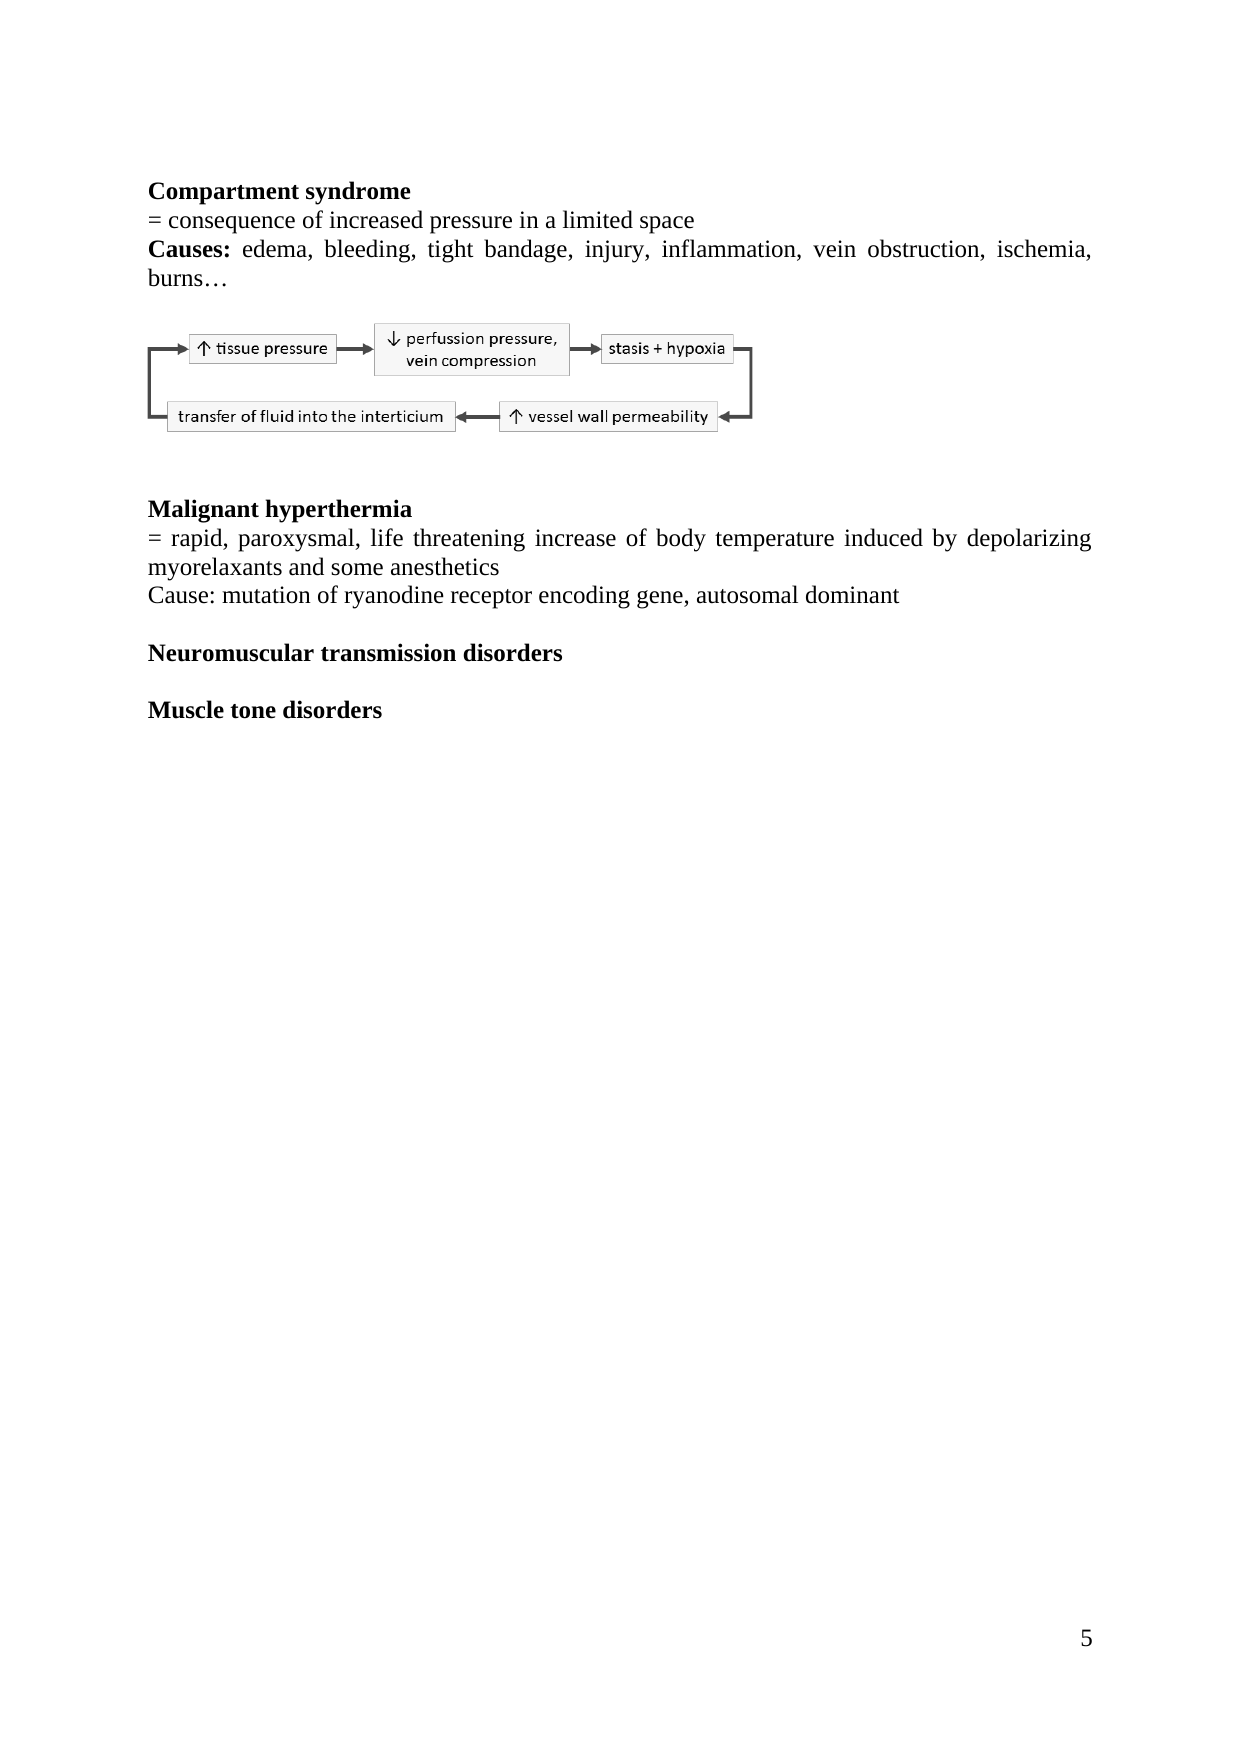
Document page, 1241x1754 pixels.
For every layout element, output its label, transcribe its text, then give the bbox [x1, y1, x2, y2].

text Muscle tone disorders [148, 696, 1093, 724]
picture [147, 320, 753, 437]
text Compartment syndrome [148, 176, 1093, 205]
text Cause: mutation of ryanodine receptor encoding gene, autosomal dominant [148, 581, 1093, 609]
text = rapid, paroxysmal, life threatening increase of body temperature induced by depolarizing myorelaxants and some anesthetics [148, 523, 1093, 581]
text Malignant hyperthermia [148, 494, 1093, 523]
text Neuromuscular transmission disorders [148, 638, 1093, 667]
text Causes: edema, bleeding, tight bandage, injury, inflammation, vein obstruction, ischemia, burns… [148, 234, 1093, 291]
text = consequence of increased pressure in a limited space [148, 205, 1093, 234]
